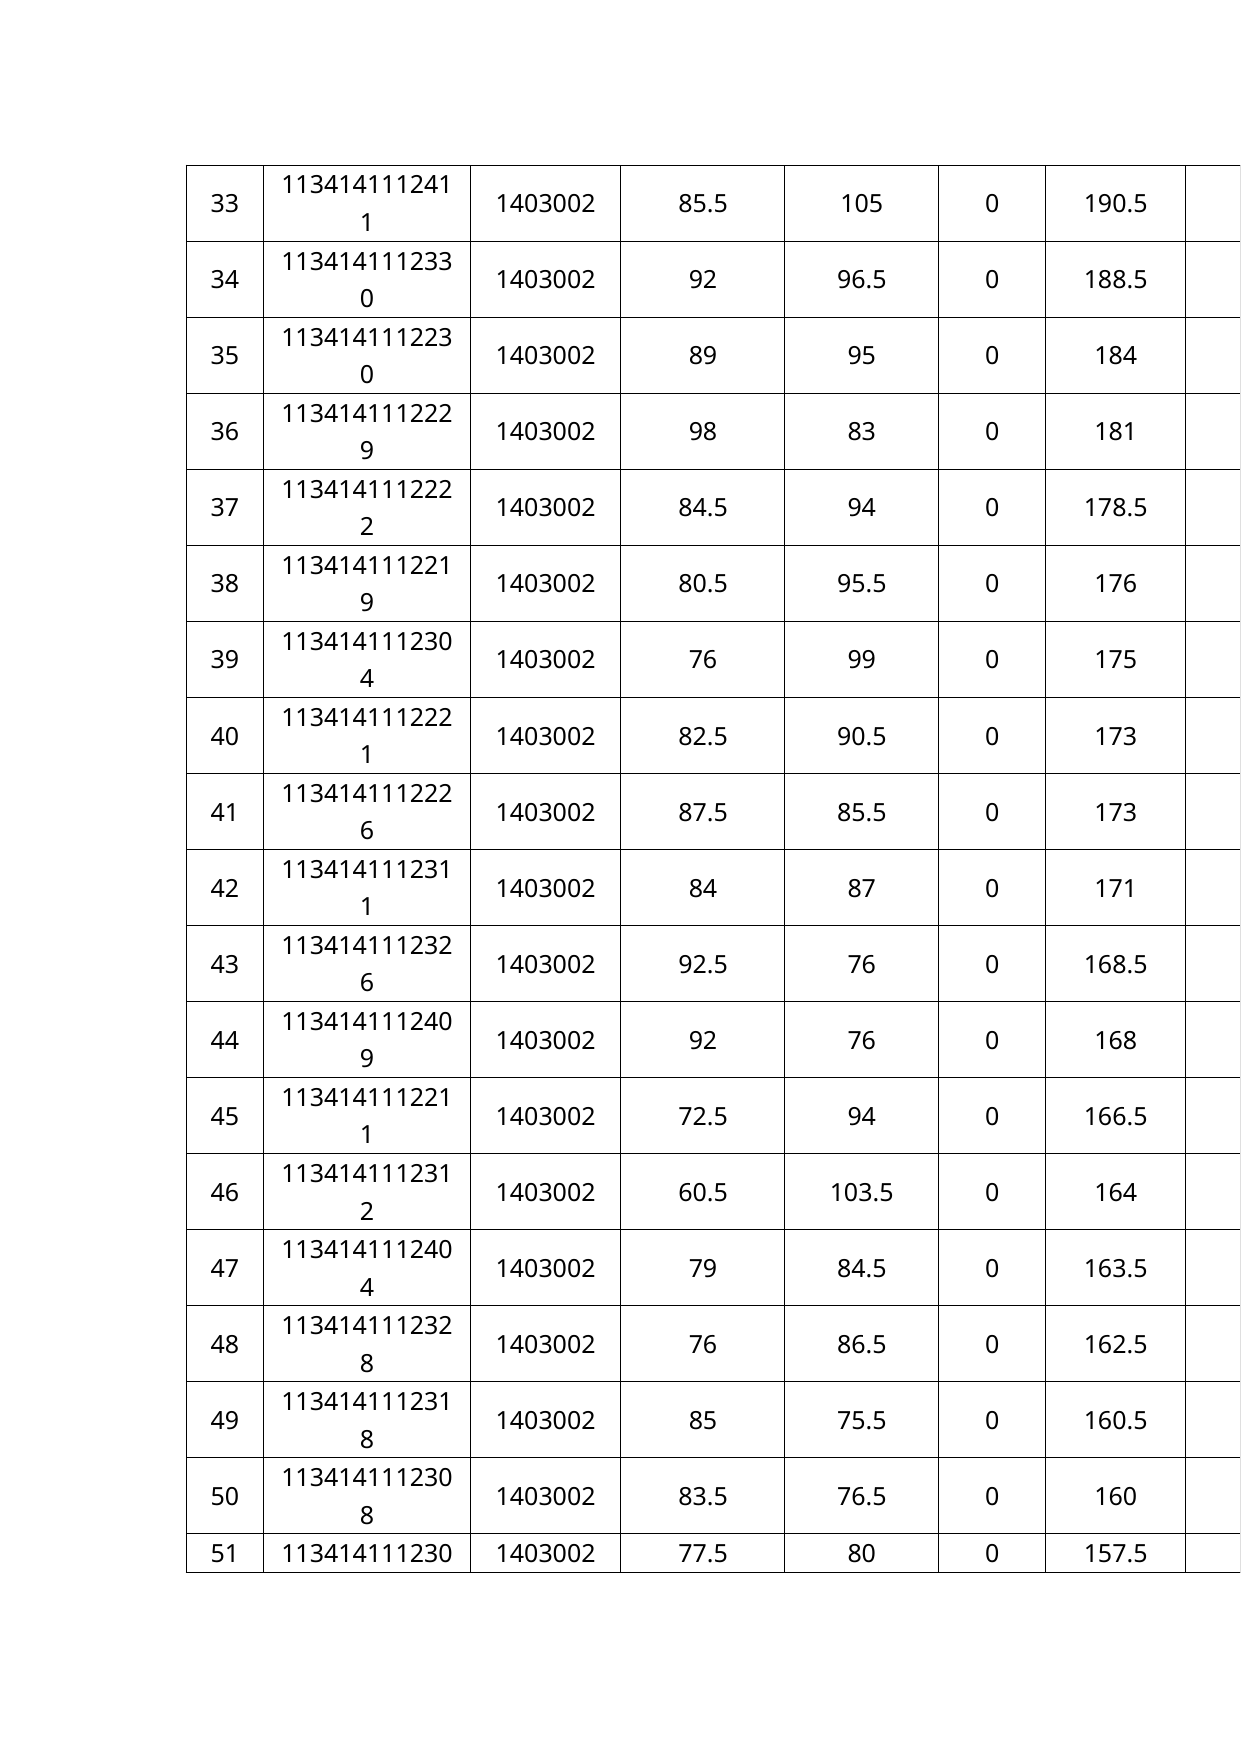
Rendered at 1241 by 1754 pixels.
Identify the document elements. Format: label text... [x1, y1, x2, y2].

table_cell 1403002 [471, 1002, 620, 1077]
table_cell 162.5 [1046, 1306, 1185, 1381]
table_cell 1134141112229 [264, 394, 470, 469]
table_cell 34 [187, 242, 263, 317]
table_cell 76.5 [785, 1458, 938, 1533]
table_cell 1134141112411 [264, 166, 470, 241]
table_cell 1403002 [471, 774, 620, 849]
table_cell 38 [187, 546, 263, 621]
table_cell 96.5 [785, 242, 938, 317]
table_cell 0 [939, 318, 1045, 393]
table_cell 86.5 [785, 1306, 938, 1381]
table_cell 75.5 [785, 1382, 938, 1457]
table_cell 0 [939, 622, 1045, 697]
table_cell 1403002 [471, 166, 620, 241]
table_cell 0 [939, 926, 1045, 1001]
table_cell 35 [187, 318, 263, 393]
table_cell 80 [785, 1534, 938, 1572]
table_cell 168 [1046, 1002, 1185, 1077]
table_cell 87 [785, 850, 938, 925]
table_cell 1134141112308 [264, 1458, 470, 1533]
table_cell 87.5 [621, 774, 784, 849]
table_cell 90.5 [785, 698, 938, 773]
table_cell 83 [785, 394, 938, 469]
table_cell 0 [939, 394, 1045, 469]
table_cell 1134141112330 [264, 242, 470, 317]
table_cell 43 [187, 926, 263, 1001]
table_cell [1186, 1078, 1240, 1153]
table_cell 41 [187, 774, 263, 849]
table_cell 48 [187, 1306, 263, 1381]
table_cell 1403002 [471, 470, 620, 545]
table_cell 1134141112226 [264, 774, 470, 849]
table_cell 94 [785, 1078, 938, 1153]
table_cell 0 [939, 470, 1045, 545]
table_cell 1403002 [471, 546, 620, 621]
table_cell [1186, 926, 1240, 1001]
table_cell 36 [187, 394, 263, 469]
table_cell [1186, 470, 1240, 545]
table_cell [1186, 318, 1240, 393]
table_cell [1186, 1306, 1240, 1381]
table_cell [1186, 1230, 1240, 1305]
table_cell 51 [187, 1534, 263, 1572]
table_cell 190.5 [1046, 166, 1185, 241]
table_cell 1403002 [471, 1230, 620, 1305]
table_cell 176 [1046, 546, 1185, 621]
table_cell 1403002 [471, 1534, 620, 1572]
table_cell [1186, 242, 1240, 317]
table_cell 160 [1046, 1458, 1185, 1533]
table_cell 84.5 [785, 1230, 938, 1305]
table_cell 184 [1046, 318, 1185, 393]
table_cell 1134141112326 [264, 926, 470, 1001]
table_cell 46 [187, 1154, 263, 1229]
table_cell 171 [1046, 850, 1185, 925]
table_cell 72.5 [621, 1078, 784, 1153]
table_cell 173 [1046, 774, 1185, 849]
table_cell [1186, 1534, 1240, 1572]
table_cell 95 [785, 318, 938, 393]
table_cell 1403002 [471, 698, 620, 773]
table_cell 0 [939, 1382, 1045, 1457]
table_cell 173 [1046, 698, 1185, 773]
table_cell [1186, 546, 1240, 621]
table_cell 1403002 [471, 926, 620, 1001]
table_cell 0 [939, 242, 1045, 317]
table_cell 166.5 [1046, 1078, 1185, 1153]
table_cell 0 [939, 1154, 1045, 1229]
table_cell 1134141112211 [264, 1078, 470, 1153]
table_cell [1186, 1154, 1240, 1229]
table_cell 1403002 [471, 850, 620, 925]
table_cell 0 [939, 1306, 1045, 1381]
table_cell 157.5 [1046, 1534, 1185, 1572]
table_cell 37 [187, 470, 263, 545]
table_cell 1403002 [471, 622, 620, 697]
table_cell 85 [621, 1382, 784, 1457]
table_cell 1134141112222 [264, 470, 470, 545]
table_cell 0 [939, 166, 1045, 241]
table_cell 0 [939, 1534, 1045, 1572]
table_cell 188.5 [1046, 242, 1185, 317]
table_cell 163.5 [1046, 1230, 1185, 1305]
table_cell 83.5 [621, 1458, 784, 1533]
table_cell 39 [187, 622, 263, 697]
table_cell 40 [187, 698, 263, 773]
table_cell 0 [939, 850, 1045, 925]
table_cell 1134141112219 [264, 546, 470, 621]
table_cell 1134141112302 [264, 1534, 470, 1572]
table_cell [1186, 1002, 1240, 1077]
table_cell [1186, 1458, 1240, 1533]
table_cell 1134141112221 [264, 698, 470, 773]
table_cell 168.5 [1046, 926, 1185, 1001]
table_cell 42 [187, 850, 263, 925]
table_cell 77.5 [621, 1534, 784, 1572]
table_cell 0 [939, 1458, 1045, 1533]
table_cell 60.5 [621, 1154, 784, 1229]
table_cell 175 [1046, 622, 1185, 697]
table_cell 76 [785, 1002, 938, 1077]
table_cell 76 [785, 926, 938, 1001]
table_cell [1186, 622, 1240, 697]
table_cell 33 [187, 166, 263, 241]
table_cell 45 [187, 1078, 263, 1153]
table_cell 1134141112328 [264, 1306, 470, 1381]
table_cell 89 [621, 318, 784, 393]
table_cell 164 [1046, 1154, 1185, 1229]
table_cell 1403002 [471, 318, 620, 393]
table_cell [1186, 850, 1240, 925]
table_cell 84 [621, 850, 784, 925]
table_cell [1186, 166, 1240, 241]
table_cell 82.5 [621, 698, 784, 773]
table_cell 1134141112230 [264, 318, 470, 393]
table_cell 0 [939, 546, 1045, 621]
table_cell 94 [785, 470, 938, 545]
table_cell 181 [1046, 394, 1185, 469]
table_cell 98 [621, 394, 784, 469]
table_cell 84.5 [621, 470, 784, 545]
table_cell 49 [187, 1382, 263, 1457]
table_cell 44 [187, 1002, 263, 1077]
table_cell 1403002 [471, 394, 620, 469]
table_cell 92 [621, 1002, 784, 1077]
table_cell 178.5 [1046, 470, 1185, 545]
table_cell 85.5 [785, 774, 938, 849]
table_cell 1134141112312 [264, 1154, 470, 1229]
table_cell 1403002 [471, 1154, 620, 1229]
table_cell 1403002 [471, 1306, 620, 1381]
table_cell 0 [939, 1002, 1045, 1077]
table_cell 0 [939, 698, 1045, 773]
table_cell 1403002 [471, 1458, 620, 1533]
table_cell 1134141112304 [264, 622, 470, 697]
table_cell [1186, 698, 1240, 773]
table_cell 105 [785, 166, 938, 241]
table_cell 0 [939, 1078, 1045, 1153]
table_cell 1403002 [471, 242, 620, 317]
table_cell 0 [939, 1230, 1045, 1305]
table_cell 1134141112404 [264, 1230, 470, 1305]
table_cell 1134141112318 [264, 1382, 470, 1457]
table_cell 99 [785, 622, 938, 697]
table_cell 85.5 [621, 166, 784, 241]
table_cell 76 [621, 622, 784, 697]
table_cell 160.5 [1046, 1382, 1185, 1457]
table_cell 92.5 [621, 926, 784, 1001]
table_cell [1186, 394, 1240, 469]
table_cell 79 [621, 1230, 784, 1305]
table_cell [1186, 774, 1240, 849]
table_cell 1134141112311 [264, 850, 470, 925]
table_cell 103.5 [785, 1154, 938, 1229]
table_cell 92 [621, 242, 784, 317]
table_cell 76 [621, 1306, 784, 1381]
table_cell 1403002 [471, 1382, 620, 1457]
table_cell 1134141112409 [264, 1002, 470, 1077]
table_cell 95.5 [785, 546, 938, 621]
table_cell 1403002 [471, 1078, 620, 1153]
table_cell 50 [187, 1458, 263, 1533]
table_cell 0 [939, 774, 1045, 849]
table_cell 47 [187, 1230, 263, 1305]
table_cell 80.5 [621, 546, 784, 621]
table_cell [1186, 1382, 1240, 1457]
